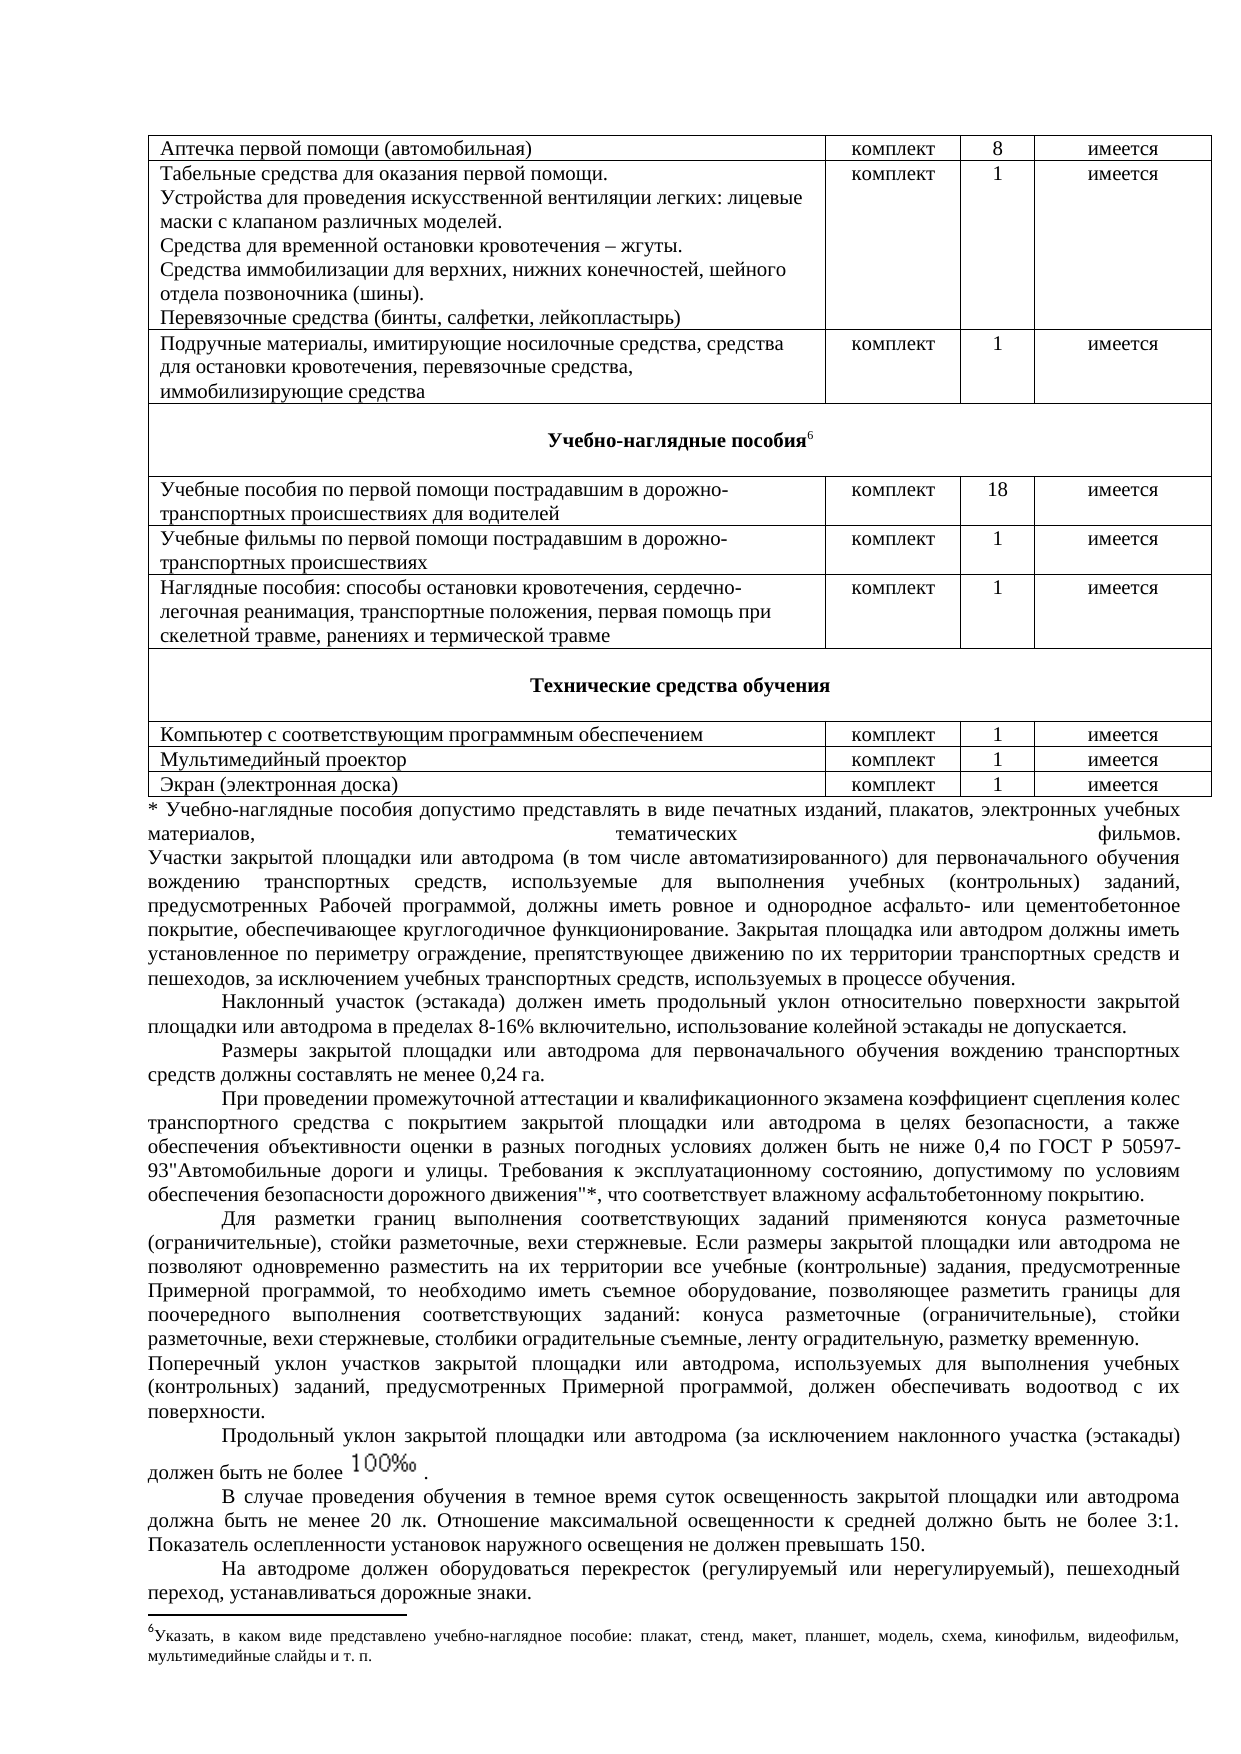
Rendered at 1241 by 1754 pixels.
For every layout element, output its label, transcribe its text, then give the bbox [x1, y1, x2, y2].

table_cell Экран (электронная доска) [149, 772, 825, 796]
table_cell имеется [1035, 772, 1211, 796]
text * Учебно-наглядные пособия допустимо представлять в виде печатных изданий, плакатов, электронных учебных материалов, тематических фильмов. Участки закрытой площадки или автодрома (в том числе автоматизированного) для первоначального обучения вождению транспортных средств, используемые для выполнения учебных (контрольных) заданий, предусмотренных Рабочей программой, должны иметь ровное и однородное асфальто- или цементобетонное покрытие, обеспечивающее круглогодичное функционирование. Закрытая площадка или автодром должны иметь установленное по периметру ограждение, препятствующее движению по их территории транспортных средств и пешеходов, за исключением учебных транспортных средств, используемых в процессе обучения. [148, 797, 1181, 989]
table_cell Компьютер с соответствующим программным обеспечением [149, 722, 825, 746]
text На автодроме должен оборудоваться перекресток (регулируемый или нерегулируемый), пешеходный переход, устанавливаться дорожные знаки. [148, 1556, 1181, 1604]
picture [348, 1446, 424, 1480]
table_cell Учебно-наглядные пособия [149, 404, 1211, 476]
table_cell имеется [1035, 136, 1211, 160]
table_cell 1 [961, 526, 1034, 574]
table_cell 1 [961, 747, 1034, 771]
table_cell имеется [1035, 477, 1211, 525]
table_cell 1 [961, 722, 1034, 746]
text Поперечный уклон участков закрытой площадки или автодрома, используемых для выполнения учебных (контрольных) заданий, предусмотренных Примерной программой, должен обеспечивать водоотвод с их поверхности. [148, 1350, 1181, 1423]
table_cell 1 [961, 575, 1034, 647]
table_cell Наглядные пособия: способы остановки кровотечения, сердечно-легочная реанимация, транспортные положения, первая помощь при скелетной травме, ранениях и термической травме [149, 575, 825, 647]
table_cell комплект [826, 161, 960, 329]
table_cell Технические средства обучения [149, 649, 1211, 721]
table_cell 8 [961, 136, 1034, 160]
table_cell имеется [1035, 330, 1211, 403]
table_cell 1 [961, 161, 1034, 329]
table_cell имеется [1035, 575, 1211, 647]
table_cell Аптечка первой помощи (автомобильная) [149, 136, 825, 160]
table_cell 1 [961, 772, 1034, 796]
table_cell комплект [826, 747, 960, 771]
table_cell имеется [1035, 747, 1211, 771]
table_cell комплект [826, 477, 960, 525]
table_cell комплект [826, 575, 960, 647]
table_cell 18 [961, 477, 1034, 525]
table_cell 1 [961, 330, 1034, 403]
table_cell Учебные пособия по первой помощи пострадавшим в дорожно-транспортных происшествиях для водителей [149, 477, 825, 525]
table_cell Подручные материалы, имитирующие носилочные средства, средства для остановки кровотечения, перевязочные средства, иммобилизирующие средства [149, 330, 825, 403]
text При проведении промежуточной аттестации и квалификационного экзамена коэффициент сцепления колес транспортного средства с покрытием закрытой площадки или автодрома в целях безопасности, а также обеспечения объективности оценки в разных погодных условиях должен быть не ниже 0,4 по ГОСТ Р 50597-93"Автомобильные дороги и улицы. Требования к эксплуатационному состоянию, допустимому по условиям обеспечения безопасности дорожного движения"*, что соответствует влажному асфальтобетонному покрытию. [148, 1086, 1181, 1206]
table_cell комплект [826, 722, 960, 746]
table_cell комплект [826, 526, 960, 574]
table_cell комплект [826, 136, 960, 160]
text Наклонный участок (эстакада) должен иметь продольный уклон относительно поверхности закрытой площадки или автодрома в пределах 8-16% включительно, использование колейной эстакады не допускается. [148, 989, 1181, 1038]
text Продольный уклон закрытой площадки или автодрома (за исключением наклонного участка (эстакады) должен быть не более . [148, 1423, 1181, 1484]
table_cell Мультимедийный проектор [149, 747, 825, 771]
table_cell имеется [1035, 526, 1211, 574]
table_cell комплект [826, 330, 960, 403]
table_cell имеется [1035, 161, 1211, 329]
text В случае проведения обучения в темное время суток освещенность закрытой площадки или автодрома должна быть не менее 20 лк. Отношение максимальной освещенности к средней должно быть не более 3:1. Показатель ослепленности установок наружного освещения не должен превышать 150. [148, 1484, 1181, 1556]
table_cell комплект [826, 772, 960, 796]
table_cell Табельные средства для оказания первой помощи. Устройства для проведения искусственной вентиляции легких: лицевые маски с клапаном различных моделей. Средства для временной остановки кровотечения – жгуты. Средства иммобилизации для верхних, нижних конечностей, шейного отдела позвоночника (шины). Перевязочные средства (бинты, салфетки, лейкопластырь) [149, 161, 825, 329]
text Размеры закрытой площадки или автодрома для первоначального обучения вождению транспортных средств должны составлять не менее 0,24 га. [148, 1038, 1181, 1086]
text Для разметки границ выполнения соответствующих заданий применяются конуса разметочные (ограничительные), стойки разметочные, вехи стержневые. Если размеры закрытой площадки или автодрома не позволяют одновременно разместить на их территории все учебные (контрольные) задания, предусмотренные Примерной программой, то необходимо иметь съемное оборудование, позволяющее разметить границы для поочередного выполнения соответствующих заданий: конуса разметочные (ограничительные), стойки разметочные, вехи стержневые, столбики оградительные съемные, ленту оградительную, разметку временную. [148, 1206, 1181, 1350]
table_cell Учебные фильмы по первой помощи пострадавшим в дорожно-транспортных происшествиях [149, 526, 825, 574]
table_cell имеется [1035, 722, 1211, 746]
